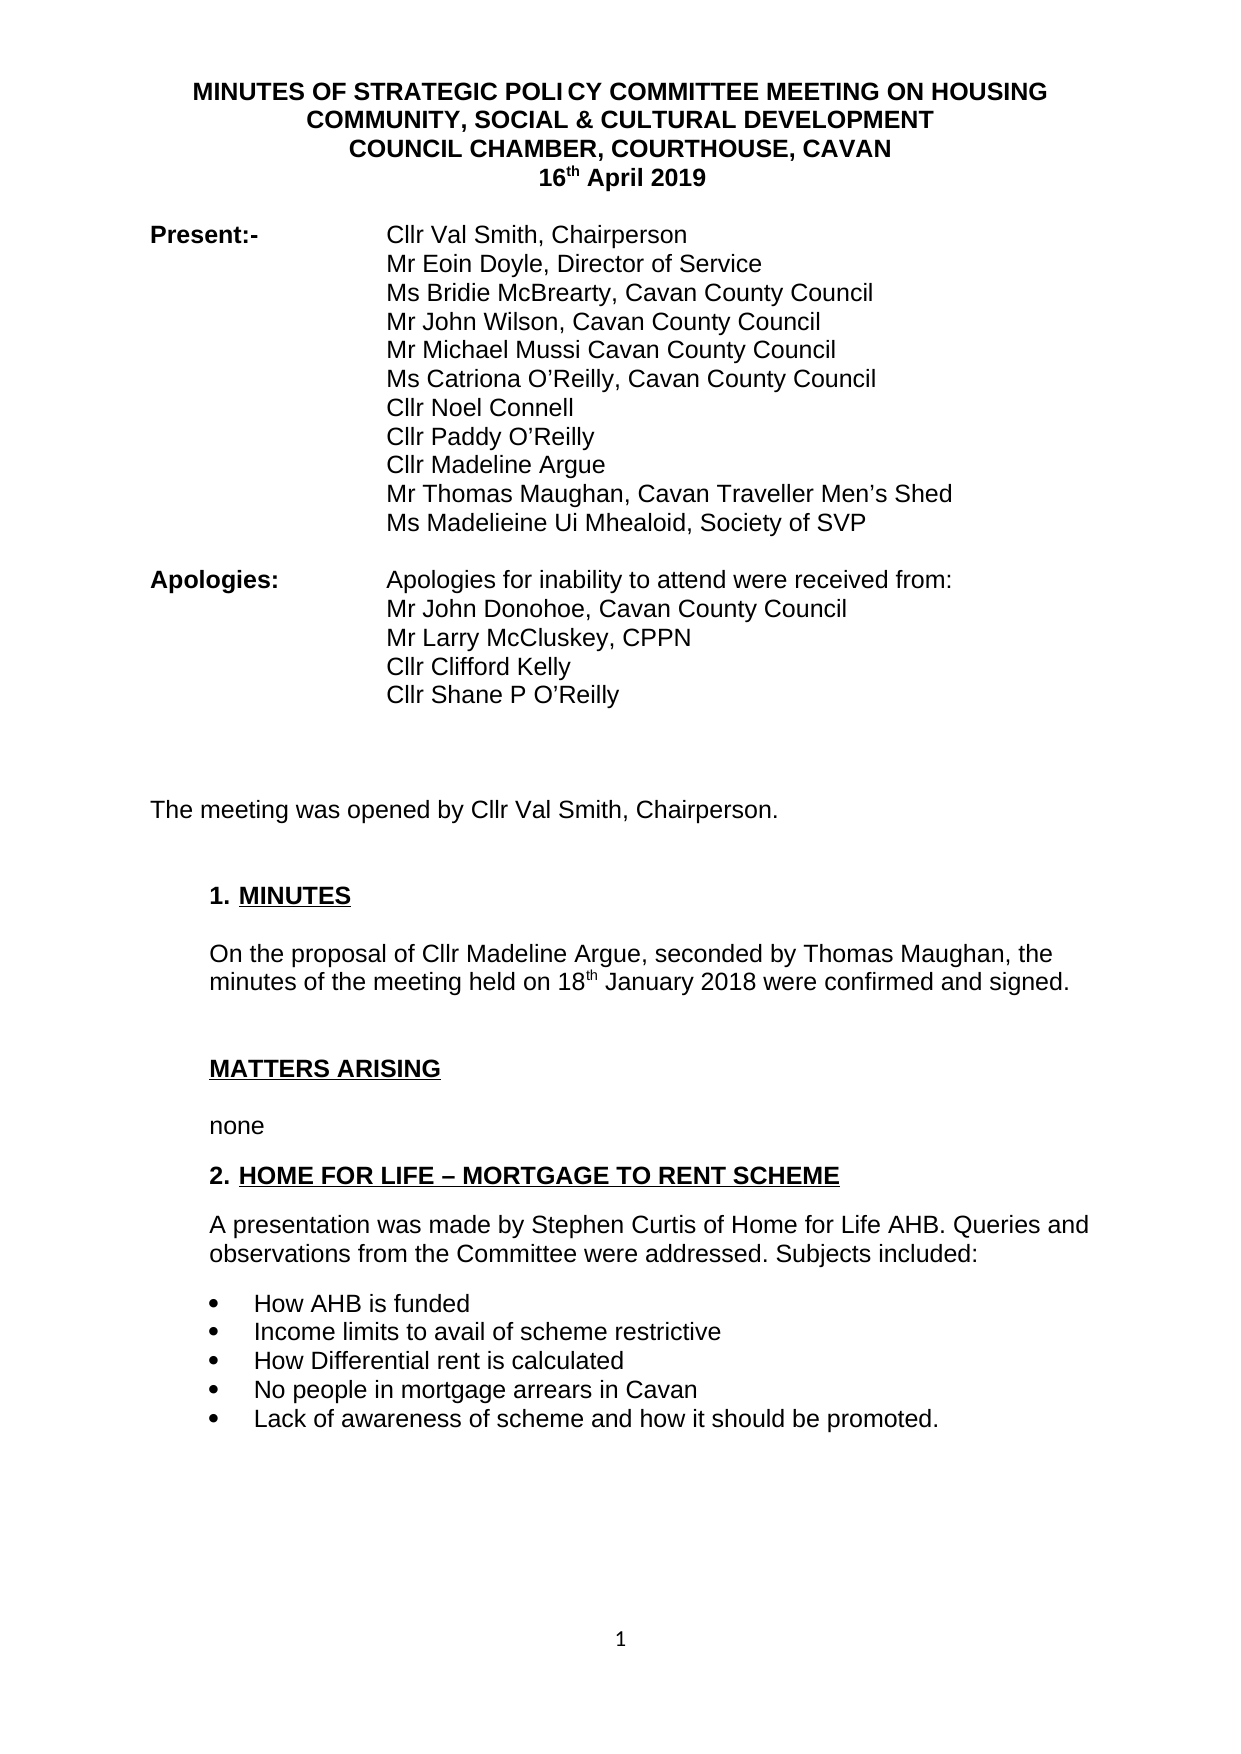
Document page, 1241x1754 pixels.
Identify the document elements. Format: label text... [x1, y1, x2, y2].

text Ms Bridie McBrearty, Cavan County Council [150, 278, 1090, 307]
text Ms Catriona O’Reilly, Cavan County Council [150, 364, 1090, 393]
text On the proposal of Cllr Madeline Argue, seconded by Thomas Maughan, the minutes of the meeting held on 18th January 2018 were confirmed and signed. [209, 938, 1090, 996]
text The meeting was opened by Cllr Val Smith, Chairperson. [150, 795, 1090, 823]
list MINUTES [209, 881, 1090, 910]
text Mr Eoin Doyle, Director of Service [150, 249, 1090, 278]
text MATTERS ARISING [150, 1053, 1090, 1082]
list No people in mortgage arrears in Cavan [209, 1375, 1090, 1404]
text Cllr Paddy O’Reilly [150, 422, 1090, 451]
text A presentation was made by Stephen Curtis of Home for Life AHB. Queries and observations from the Committee were addressed. Subjects included: [209, 1210, 1090, 1268]
text Apologies: Apologies for inability to attend were received from: [150, 566, 1090, 594]
text Mr Thomas Maughan, Cavan Traveller Men’s Shed [150, 479, 1090, 508]
list HOME FOR LIFE – MORTGAGE TO RENT SCHEME [209, 1161, 1090, 1189]
text Mr John Wilson, Cavan County Council [150, 307, 1090, 336]
text none [150, 1111, 1090, 1140]
text 16th April 2019 [150, 163, 1090, 192]
list How AHB is funded [209, 1288, 1090, 1317]
text COUNCIL CHAMBER, COURTHOUSE, CAVAN [150, 134, 1090, 163]
text Mr Larry McCluskey, CPPN [150, 623, 1090, 652]
text MINUTES OF STRATEGIC POLI CY COMMITTEE MEETING ON HOUSING COMMUNITY, SOCIAL & CULTURAL DEVELOPMENT [150, 77, 1090, 134]
text Cllr Noel Connell [150, 393, 1090, 422]
text Cllr Clifford Kelly [150, 652, 1090, 681]
text Ms Madelieine Ui Mhealoid, Society of SVP [150, 508, 1090, 537]
text Cllr Shane P O’Reilly [150, 681, 1090, 709]
list Income limits to avail of scheme restrictive [209, 1317, 1090, 1346]
text Mr John Donohoe, Cavan County Council [150, 594, 1090, 623]
list Lack of awareness of scheme and how it should be promoted. [209, 1404, 1090, 1433]
text Cllr Madeline Argue [150, 451, 1090, 479]
text Mr Michael Mussi Cavan County Council [150, 336, 1090, 364]
text Present:- Cllr Val Smith, Chairperson [150, 221, 1090, 249]
list How Differential rent is calculated [209, 1346, 1090, 1375]
